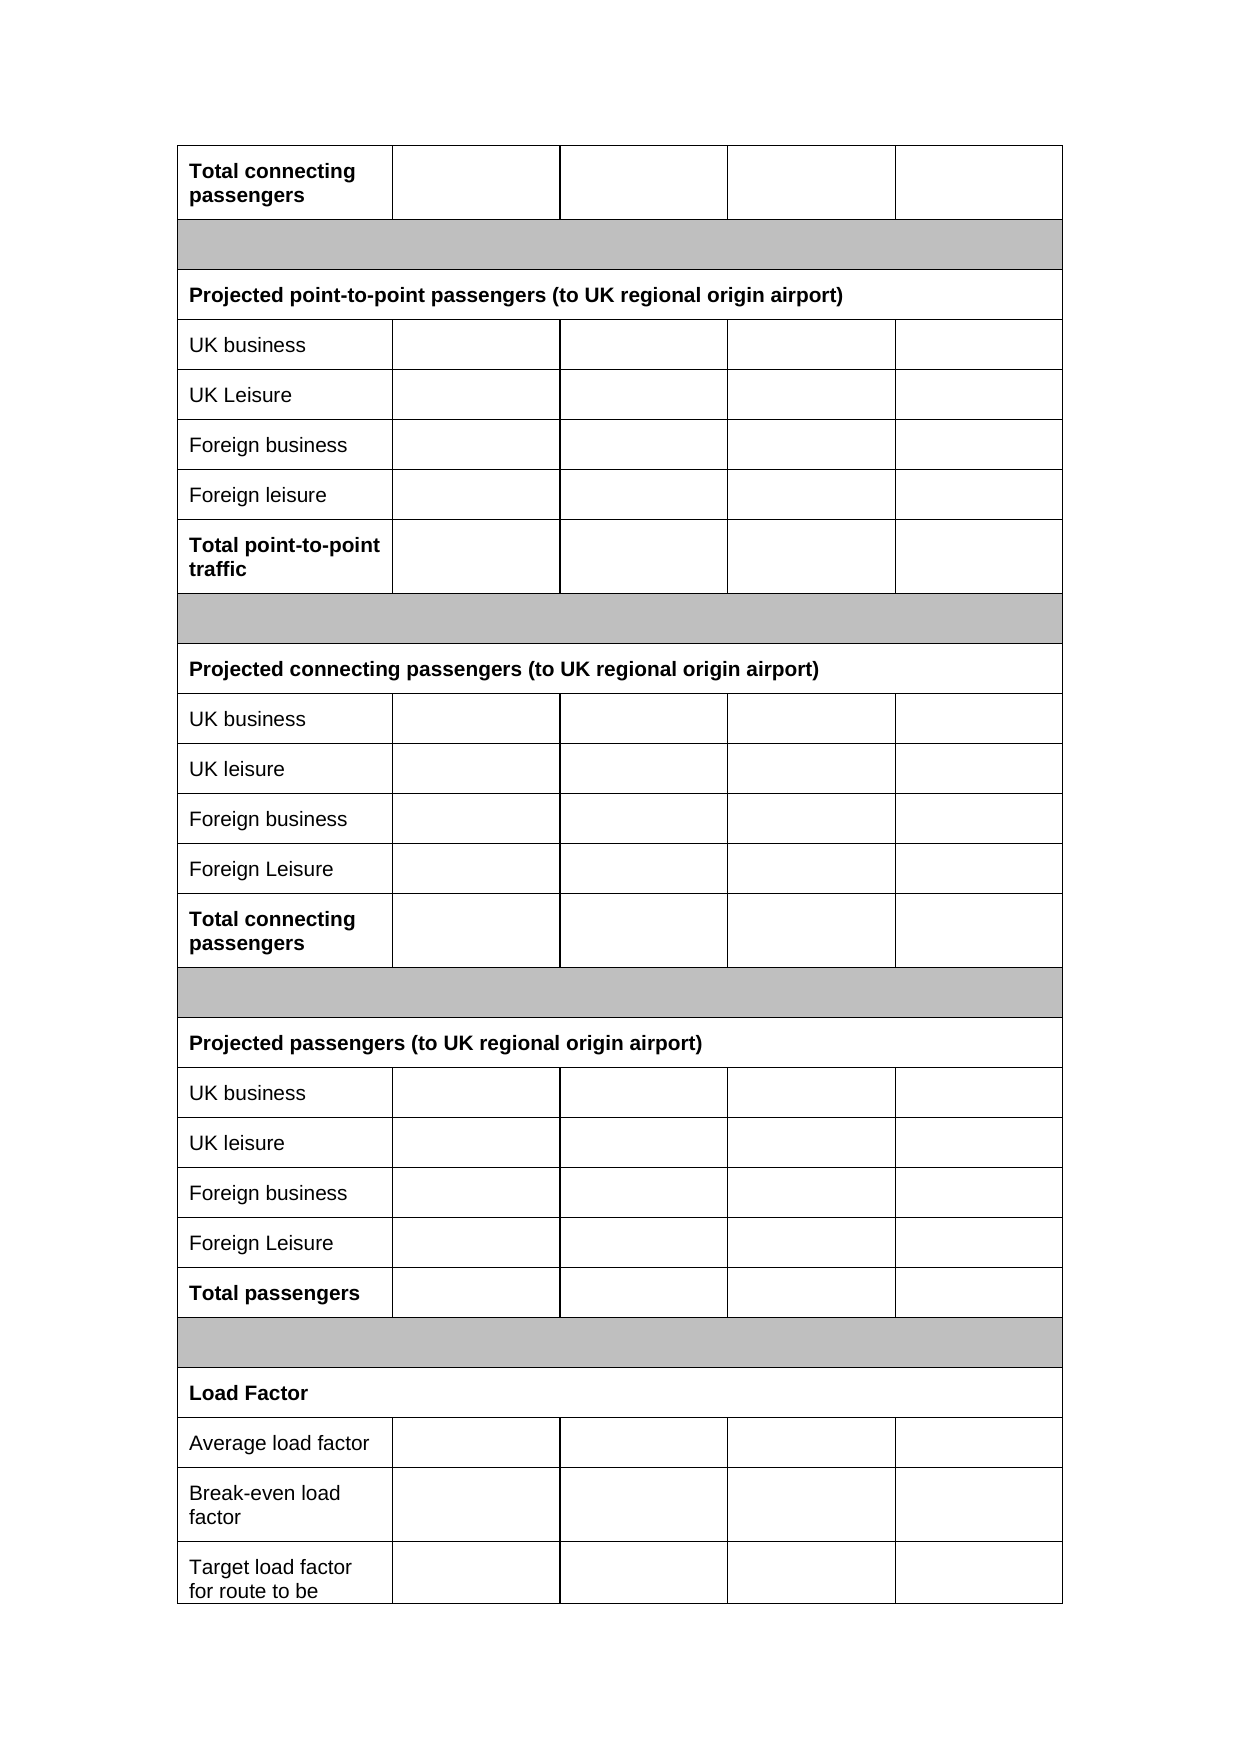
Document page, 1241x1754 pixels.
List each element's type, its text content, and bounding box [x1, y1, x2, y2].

table_cell [178, 968, 1062, 1017]
table_cell [896, 320, 1062, 369]
table_cell [728, 1168, 895, 1217]
table_cell [728, 744, 895, 793]
table_cell Total connecting passengers [178, 146, 392, 219]
table_cell [896, 794, 1062, 843]
table_cell Total passengers [178, 1268, 392, 1317]
table_cell [728, 694, 895, 743]
table_cell Total point-to-point traffic [178, 520, 392, 593]
table_cell [896, 370, 1062, 419]
table_cell Foreign leisure [178, 470, 392, 519]
table_cell [393, 1118, 559, 1167]
table_cell [896, 420, 1062, 469]
table_cell [896, 1268, 1062, 1317]
table_cell [728, 420, 895, 469]
table_cell [728, 370, 895, 419]
table_cell [561, 470, 727, 519]
table_cell [561, 1468, 727, 1541]
table_cell [393, 744, 559, 793]
table_cell Foreign Leisure [178, 844, 392, 893]
table_cell Foreign business [178, 1168, 392, 1217]
table_cell [896, 894, 1062, 967]
table_cell [896, 1068, 1062, 1117]
table_cell [561, 1542, 727, 1603]
table_cell Projected point-to-point passengers (to UK regional origin airport) [178, 270, 1062, 319]
table_cell [728, 1118, 895, 1167]
table_cell [728, 1468, 895, 1541]
table_cell [561, 1418, 727, 1467]
table_cell [393, 1468, 559, 1541]
table_cell [178, 594, 1062, 643]
table_cell [561, 1118, 727, 1167]
table_cell [728, 520, 895, 593]
table_cell [393, 420, 559, 469]
table_cell Average load factor [178, 1418, 392, 1467]
table_cell [896, 1118, 1062, 1167]
table_cell UK business [178, 694, 392, 743]
table_cell [561, 694, 727, 743]
table_cell [896, 520, 1062, 593]
table_cell UK leisure [178, 1118, 392, 1167]
table_cell UK Leisure [178, 370, 392, 419]
table_cell [561, 320, 727, 369]
table_cell Load Factor [178, 1368, 1062, 1417]
table_cell [561, 420, 727, 469]
table_cell [561, 894, 727, 967]
table_cell [896, 1468, 1062, 1541]
table_cell [178, 220, 1062, 269]
table_cell [393, 1542, 559, 1603]
table_cell [728, 1268, 895, 1317]
table_cell Total connecting passengers [178, 894, 392, 967]
table_cell [561, 744, 727, 793]
table_cell [561, 1068, 727, 1117]
table_cell [896, 1218, 1062, 1267]
table_cell Foreign business [178, 420, 392, 469]
table_cell [728, 794, 895, 843]
table_cell [728, 844, 895, 893]
table_cell [896, 470, 1062, 519]
table_cell [561, 794, 727, 843]
table_cell [561, 1168, 727, 1217]
table_cell [393, 1068, 559, 1117]
table_cell [393, 1418, 559, 1467]
table_cell [896, 146, 1062, 219]
table_cell UK business [178, 1068, 392, 1117]
table_cell [393, 694, 559, 743]
table_cell [393, 894, 559, 967]
table_cell [393, 520, 559, 593]
table_cell [728, 470, 895, 519]
table_cell [896, 844, 1062, 893]
table_cell Foreign Leisure [178, 1218, 392, 1267]
table_cell [728, 1542, 895, 1603]
table_cell [561, 520, 727, 593]
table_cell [178, 1542, 392, 1603]
table_cell Break-even load factor [178, 1468, 392, 1541]
table_cell [728, 894, 895, 967]
table_cell [561, 146, 727, 219]
table_cell UK business [178, 320, 392, 369]
table_cell Projected connecting passengers (to UK regional origin airport) [178, 644, 1062, 693]
table_cell Projected passengers (to UK regional origin airport) [178, 1018, 1062, 1067]
table_cell [393, 320, 559, 369]
table_cell [561, 1218, 727, 1267]
table_cell [896, 1418, 1062, 1467]
table_cell [561, 1268, 727, 1317]
table_cell [393, 1218, 559, 1267]
table_cell [393, 844, 559, 893]
table_cell [393, 470, 559, 519]
table_cell [393, 370, 559, 419]
table_cell [728, 1218, 895, 1267]
table_cell [896, 744, 1062, 793]
table_cell [561, 844, 727, 893]
table_cell [393, 1268, 559, 1317]
table_cell [728, 146, 895, 219]
table_cell [728, 1418, 895, 1467]
table_cell [393, 146, 559, 219]
table_cell UK leisure [178, 744, 392, 793]
table_cell [393, 794, 559, 843]
table_cell [561, 370, 727, 419]
table_cell [393, 1168, 559, 1217]
table_cell [896, 1542, 1062, 1603]
table_cell Foreign business [178, 794, 392, 843]
table_cell [896, 694, 1062, 743]
table_cell [178, 1318, 1062, 1367]
table_cell [728, 320, 895, 369]
table_cell [896, 1168, 1062, 1217]
table_cell [728, 1068, 895, 1117]
